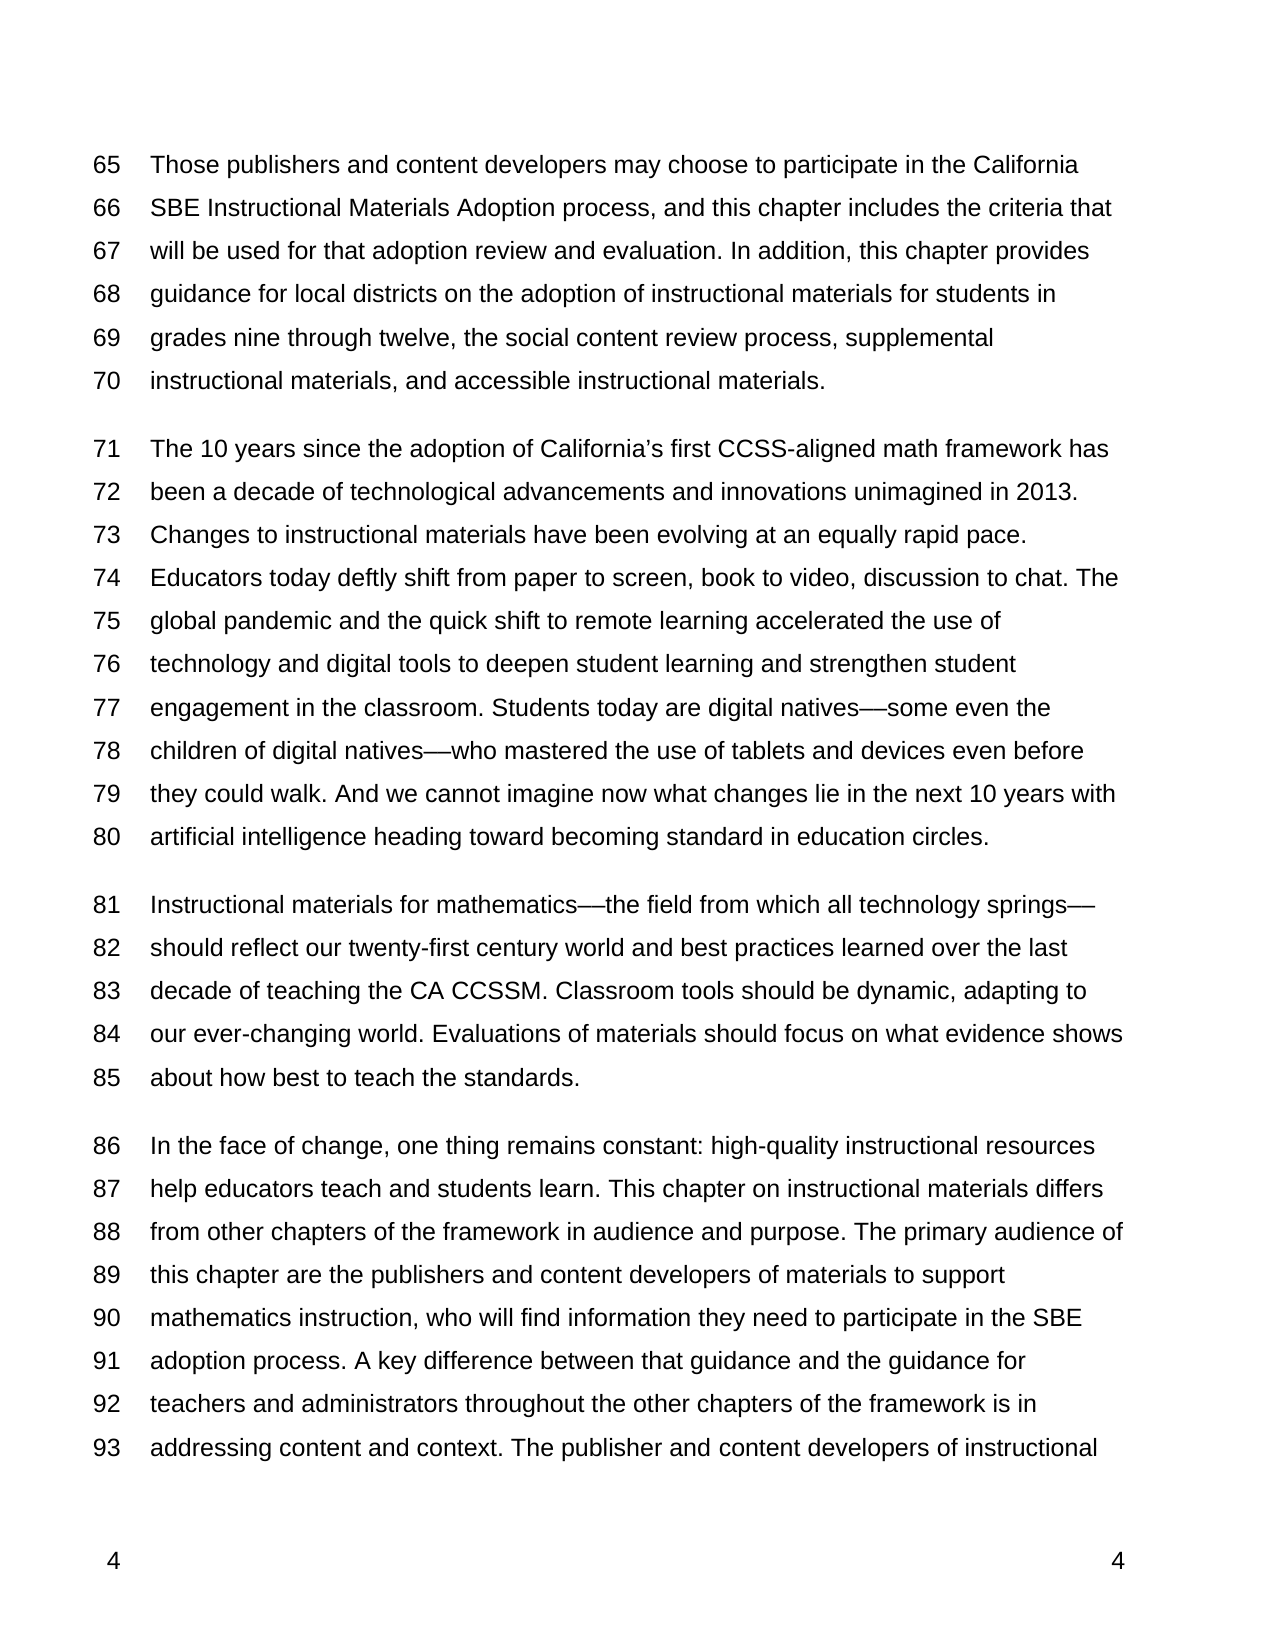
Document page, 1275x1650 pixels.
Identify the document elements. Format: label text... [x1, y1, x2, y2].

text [150, 1131, 1125, 1461]
text The 10 years since the adoption of California’s first CCSS-aligned math framework has been a decade of technological advancements and innovations unimagined in 2013. Changes to instructional materials have been evolving at an equally rapid pace. Educators today deftly shift from paper to screen, book to video, discussion to chat. The global pandemic and the quick shift to remote learning accelerated the use of technology and digital tools to deepen student learning and strengthen student engagement in the classroom. Students today are digital natives––some even the children of digital natives––who mastered the use of tablets and devices even before they could walk. And we cannot imagine now what changes lie in the next 10 years with artificial intelligence heading toward becoming standard in education circles. [150, 434, 1125, 851]
text Instructional materials for mathematics––the field from which all technology springs––should reflect our twenty-first century world and best practices learned over the last decade of teaching the CA CCSSM. Classroom tools should be dynamic, adapting to our ever-changing world. Evaluations of materials should focus on what evidence shows about how best to teach the standards. [150, 890, 1125, 1091]
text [150, 150, 1125, 394]
